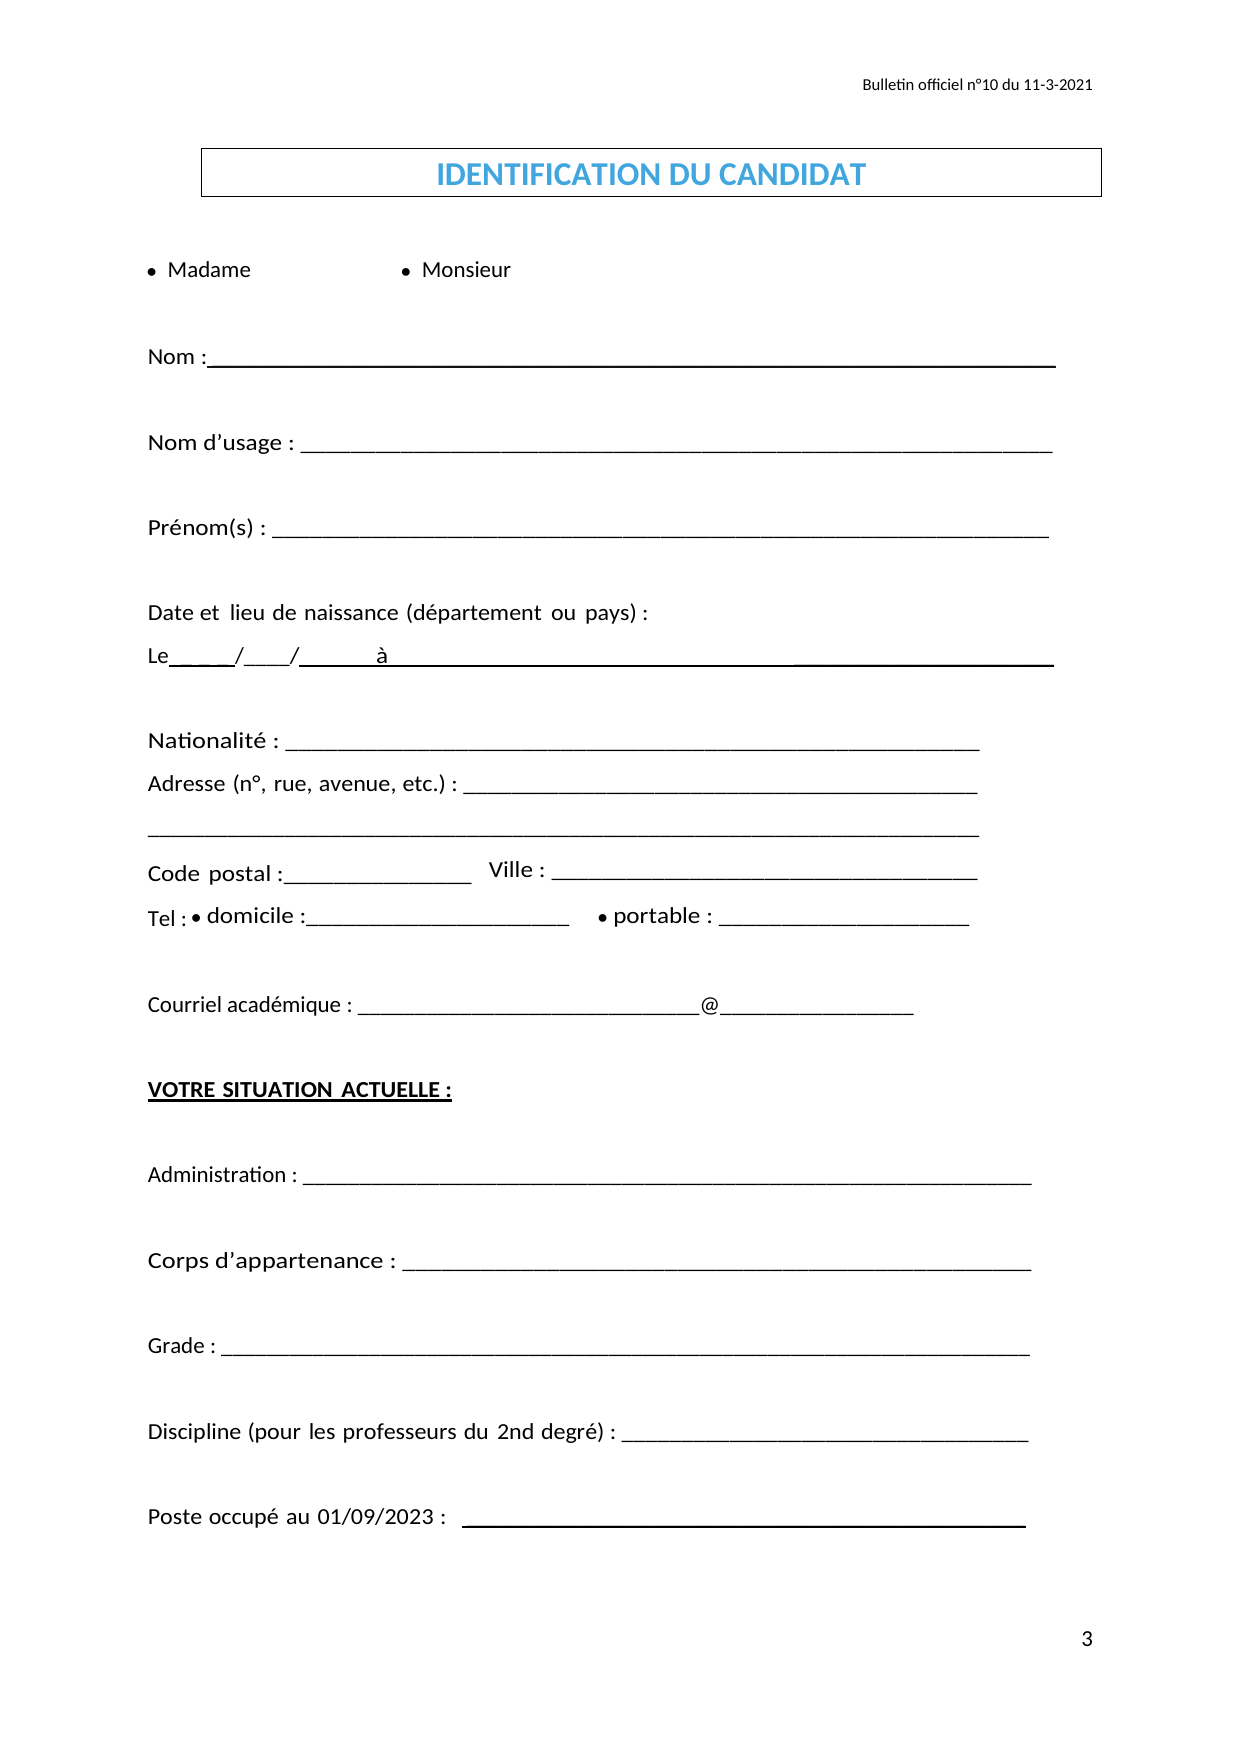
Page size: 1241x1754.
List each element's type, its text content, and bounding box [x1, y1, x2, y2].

text IDENTIFICATION DU CANDIDAT [202, 149, 1101, 196]
text Corps d’appartenance : ________________________________________________ [148, 1246, 1093, 1274]
text Nom d’usage : ____________________________________________________________ [148, 428, 1093, 456]
text Date et lieu de naissance (département ou pays) : [148, 598, 1093, 627]
text Code postal :_______________ Ville : __________________________________ [148, 855, 1093, 887]
text Adresse (n°, rue, avenue, etc.) : ___________________________________________ [148, 769, 1093, 797]
text VOTRE SITUATION ACTUELLE : [148, 1075, 1093, 1103]
text Le ___/____/ à ________________________ [148, 641, 1093, 669]
text Grade : _______________________________________________________________________ [148, 1331, 1093, 1359]
text Nationalité : _____________________________________________________ [148, 727, 1093, 755]
text Administration : ________________________________________________________________ [148, 1161, 1093, 1189]
text Poste occupé au 01/09/2023 : _________________________________________________ [148, 1502, 1093, 1530]
text Madame Monsieur [148, 256, 1093, 285]
text _________________________________________________________________________ [148, 812, 1093, 840]
text Nom : __________________________________________________________________________ [148, 342, 1093, 370]
text Courriel académique : ______________________________@_________________ [148, 990, 1093, 1018]
text Discipline (pour les professeurs du 2nd degré) : __________________________________ [148, 1417, 1093, 1445]
text Prénom(s) : ______________________________________________________________ [148, 513, 1093, 541]
text Tel : domicile :_____________________ portable : ____________________ [148, 902, 1093, 932]
